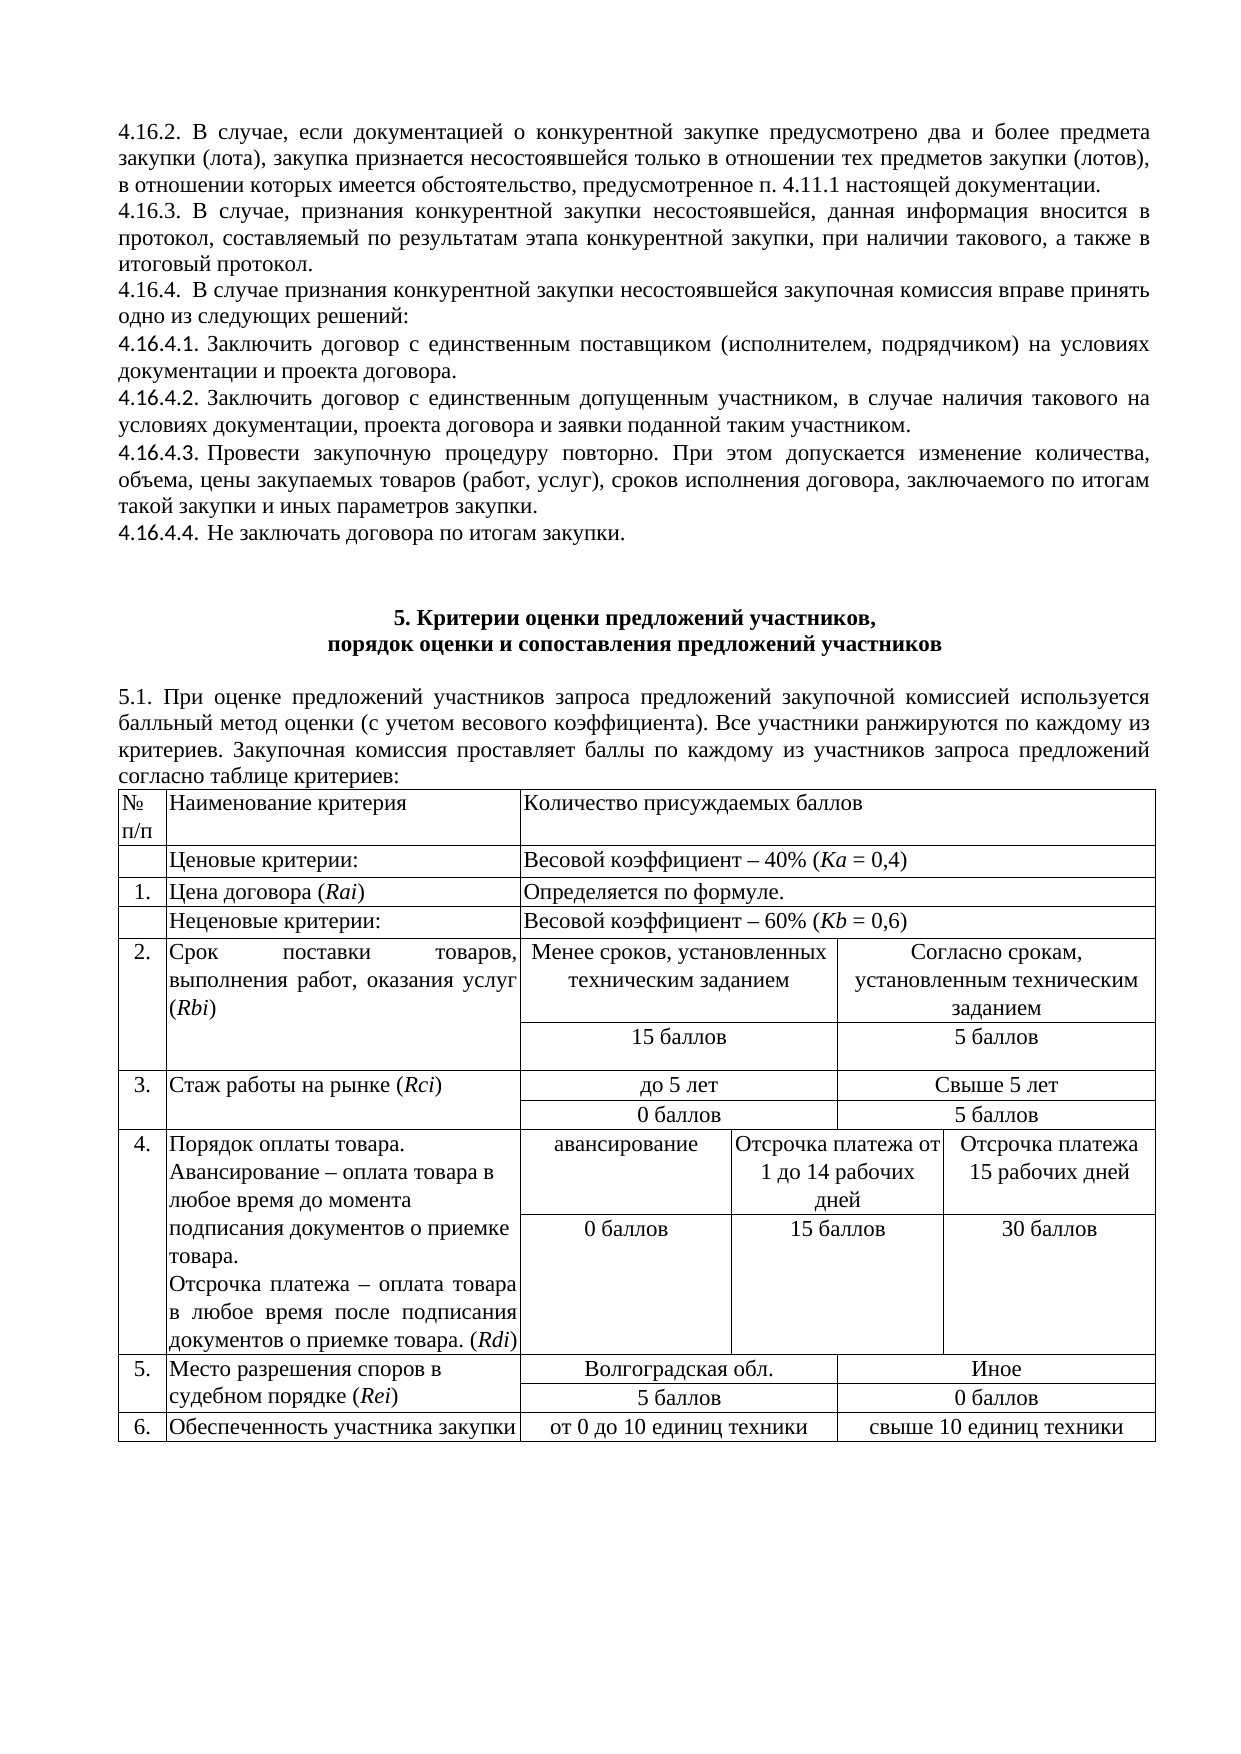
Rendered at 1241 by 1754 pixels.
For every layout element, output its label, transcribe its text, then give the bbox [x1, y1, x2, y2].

table_cell 15 баллов [732, 1215, 943, 1354]
table_header № п/п [119, 790, 166, 845]
list В случае признания конкурентной закупки несостоявшейся закупочная комиссия вправе принять одно из следующих решений: [118, 276, 1152, 329]
text 5. Критерии оценки предложений участников, [118, 604, 1152, 630]
list В случае, если документацией о конкурентной закупке предусмотрено два и более предмета закупки (лота), закупка признается несостоявшейся только в отношении тех предметов закупки (лотов), в отношении которых имеется обстоятельство, предусмотренное п. 4.11.1 настоящей документации. [118, 118, 1152, 197]
table_cell Место разрешения споров в судебном порядке (Rei) [167, 1355, 520, 1412]
table_cell 5 баллов [521, 1384, 837, 1412]
table_cell Иное [838, 1355, 1155, 1383]
table_cell Волгоградская обл. [521, 1355, 837, 1383]
table_cell Определяется по формуле. [521, 878, 1155, 906]
table_cell 5 баллов [838, 1101, 1155, 1129]
text 5.1. При оценке предложений участников запроса предложений закупочной комиссией используется балльный метод оценки (с учетом весового коэффициента). Все участники ранжируются по каждому из критериев. Закупочная комиссия проставляет баллы по каждому из участников запроса предложений согласно таблице критериев: [118, 683, 1152, 788]
list Заключить договор с единственным допущенным участником, в случае наличия такового на условиях документации, проекта договора и заявки поданной таким участником. [118, 383, 1152, 438]
table_cell 4. [119, 1130, 166, 1354]
table_cell Весовой коэффициент – 60% (Кb = 0,6) [521, 907, 1155, 937]
text порядок оценки и сопоставления предложений участников [118, 630, 1152, 657]
table_cell 2. [119, 939, 166, 1070]
table_header Количество присуждаемых баллов [521, 790, 1155, 845]
table_cell 6. [119, 1413, 166, 1441]
list Провести закупочную процедуру повторно. При этом допускается изменение количества, объема, цены закупаемых товаров (работ, услуг), сроков исполнения договора, заключаемого по итогам такой закупки и иных параметров закупки. [118, 438, 1152, 518]
table_cell Срок поставки товаров, выполнения работ, оказания услуг (Rbi) [167, 939, 520, 1070]
table_cell свыше 10 единиц техники [838, 1413, 1155, 1441]
table_header Наименование критерия [167, 790, 520, 845]
list В случае, признания конкурентной закупки несостоявшейся, данная информация вносится в протокол, составляемый по результатам этапа конкурентной закупки, при наличии такового, а также в итоговый протокол. [118, 197, 1152, 276]
table_cell авансирование [521, 1130, 731, 1214]
table_cell Стаж работы на рынке (Rci) [167, 1071, 520, 1129]
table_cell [167, 1413, 520, 1441]
table_cell Ценовые критерии: [167, 846, 520, 877]
table_cell 0 баллов [521, 1215, 731, 1354]
list Заключить договор с единственным поставщиком (исполнителем, подрядчиком) на условиях документации и проекта договора. [118, 329, 1152, 383]
table_cell [119, 907, 166, 937]
table_cell 3. [119, 1071, 166, 1129]
table_cell Отсрочка платежа 15 рабочих дней [944, 1130, 1155, 1214]
table_cell 30 баллов [944, 1215, 1155, 1354]
table_cell Порядок оплаты товара. Авансирование – оплата товара в любое время до момента подписания документов о приемке товара. Отсрочка платежа – оплата товара в любое время после подписания документов о приемке товара. (Rdi) [167, 1130, 520, 1354]
table_cell 15 баллов [521, 1023, 837, 1070]
table_cell до 5 лет [521, 1071, 837, 1100]
table_cell 5 баллов [838, 1023, 1155, 1070]
table_cell 0 баллов [521, 1101, 837, 1129]
table_cell Отсрочка платежа от 1 до 14 рабочих дней [732, 1130, 943, 1214]
table_cell Менее сроков, установленных техническим заданием [521, 939, 837, 1022]
table_cell [119, 846, 166, 877]
table_cell 0 баллов [838, 1384, 1155, 1412]
table_cell Неценовые критерии: [167, 907, 520, 937]
list Не заключать договора по итогам закупки. [118, 518, 1152, 546]
table_cell Согласно срокам, установленным техническим заданием [838, 939, 1155, 1022]
table_cell 1. [119, 878, 166, 906]
table_cell Свыше 5 лет [838, 1071, 1155, 1100]
table_cell 5. [119, 1355, 166, 1412]
table_cell Весовой коэффициент – 40% (Ка = 0,4) [521, 846, 1155, 877]
table_cell от 0 до 10 единиц техники [521, 1413, 837, 1441]
table_cell Цена договора (Rai) [167, 878, 520, 906]
